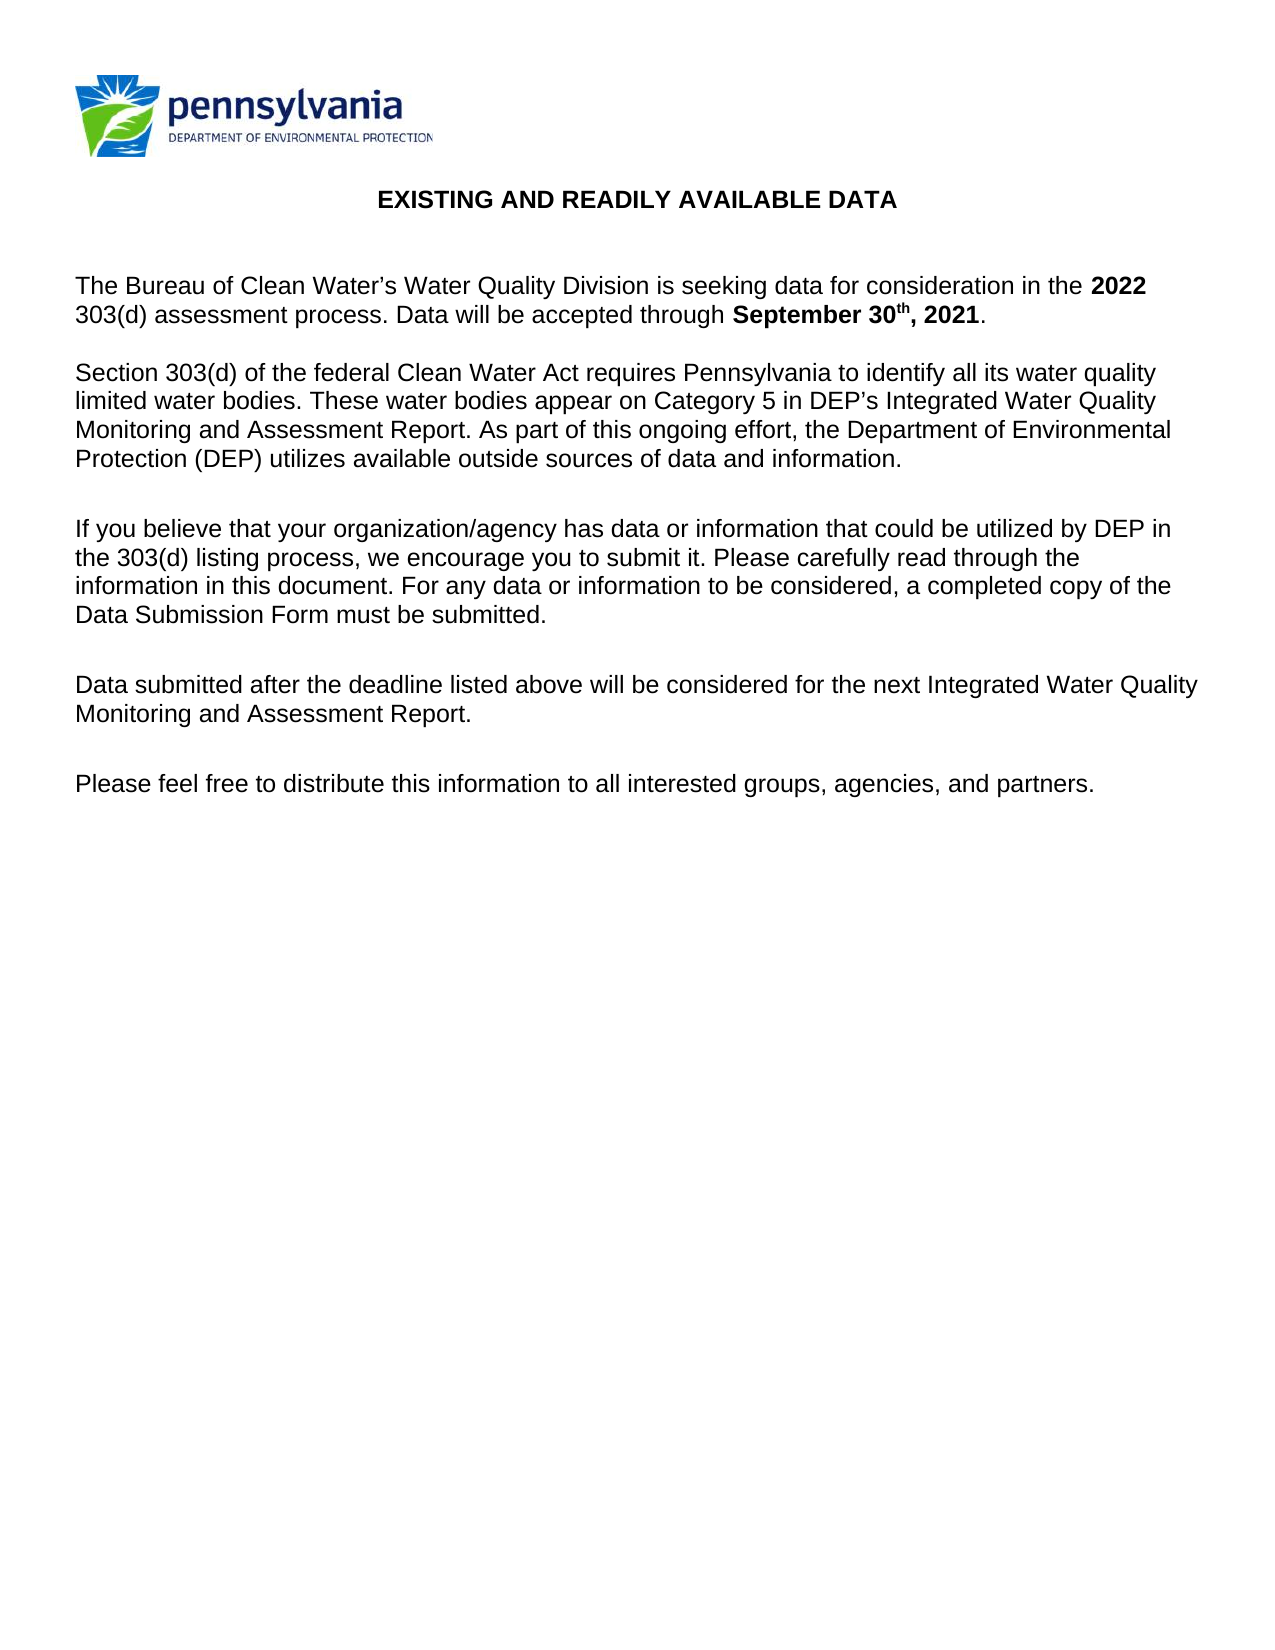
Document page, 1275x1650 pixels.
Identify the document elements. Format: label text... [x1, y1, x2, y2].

text Please feel free to distribute this information to all interested groups, agencies, and partners. [75, 769, 1200, 797]
text EXISTING AND READILY AVAILABLE [75, 185, 1200, 214]
text Data submitted after the deadline listed above will be considered for the next Integrated Water Quality Monitoring and Assessment Report. [75, 670, 1200, 727]
picture [75, 75, 433, 157]
text Section 303(d) of the federal Clean Water Act requires Pennsylvania to identify all its water quality limited water bodies. These water bodies appear on Category 5 in DEP’s Integrated Water Quality Monitoring and Assessment Report. As part of this ongoing effort, the Department of Environmental Protection (DEP) utilizes available outside sources of data and information. [75, 357, 1200, 472]
text If you believe that your organization/agency has data or information that could be utilized by DEP in the 303(d) listing process, we encourage you to submit it. Please carefully read through the information in this document. For any data or information to be considered, a completed copy of the Data Submission Form must be submitted. [75, 514, 1200, 629]
text The Bureau of Clean Water’s Water Quality Division is seeking data for consideration in the 2022 303(d) assessment process. Data will be accepted through September 30th, 2021. [75, 271, 1200, 329]
